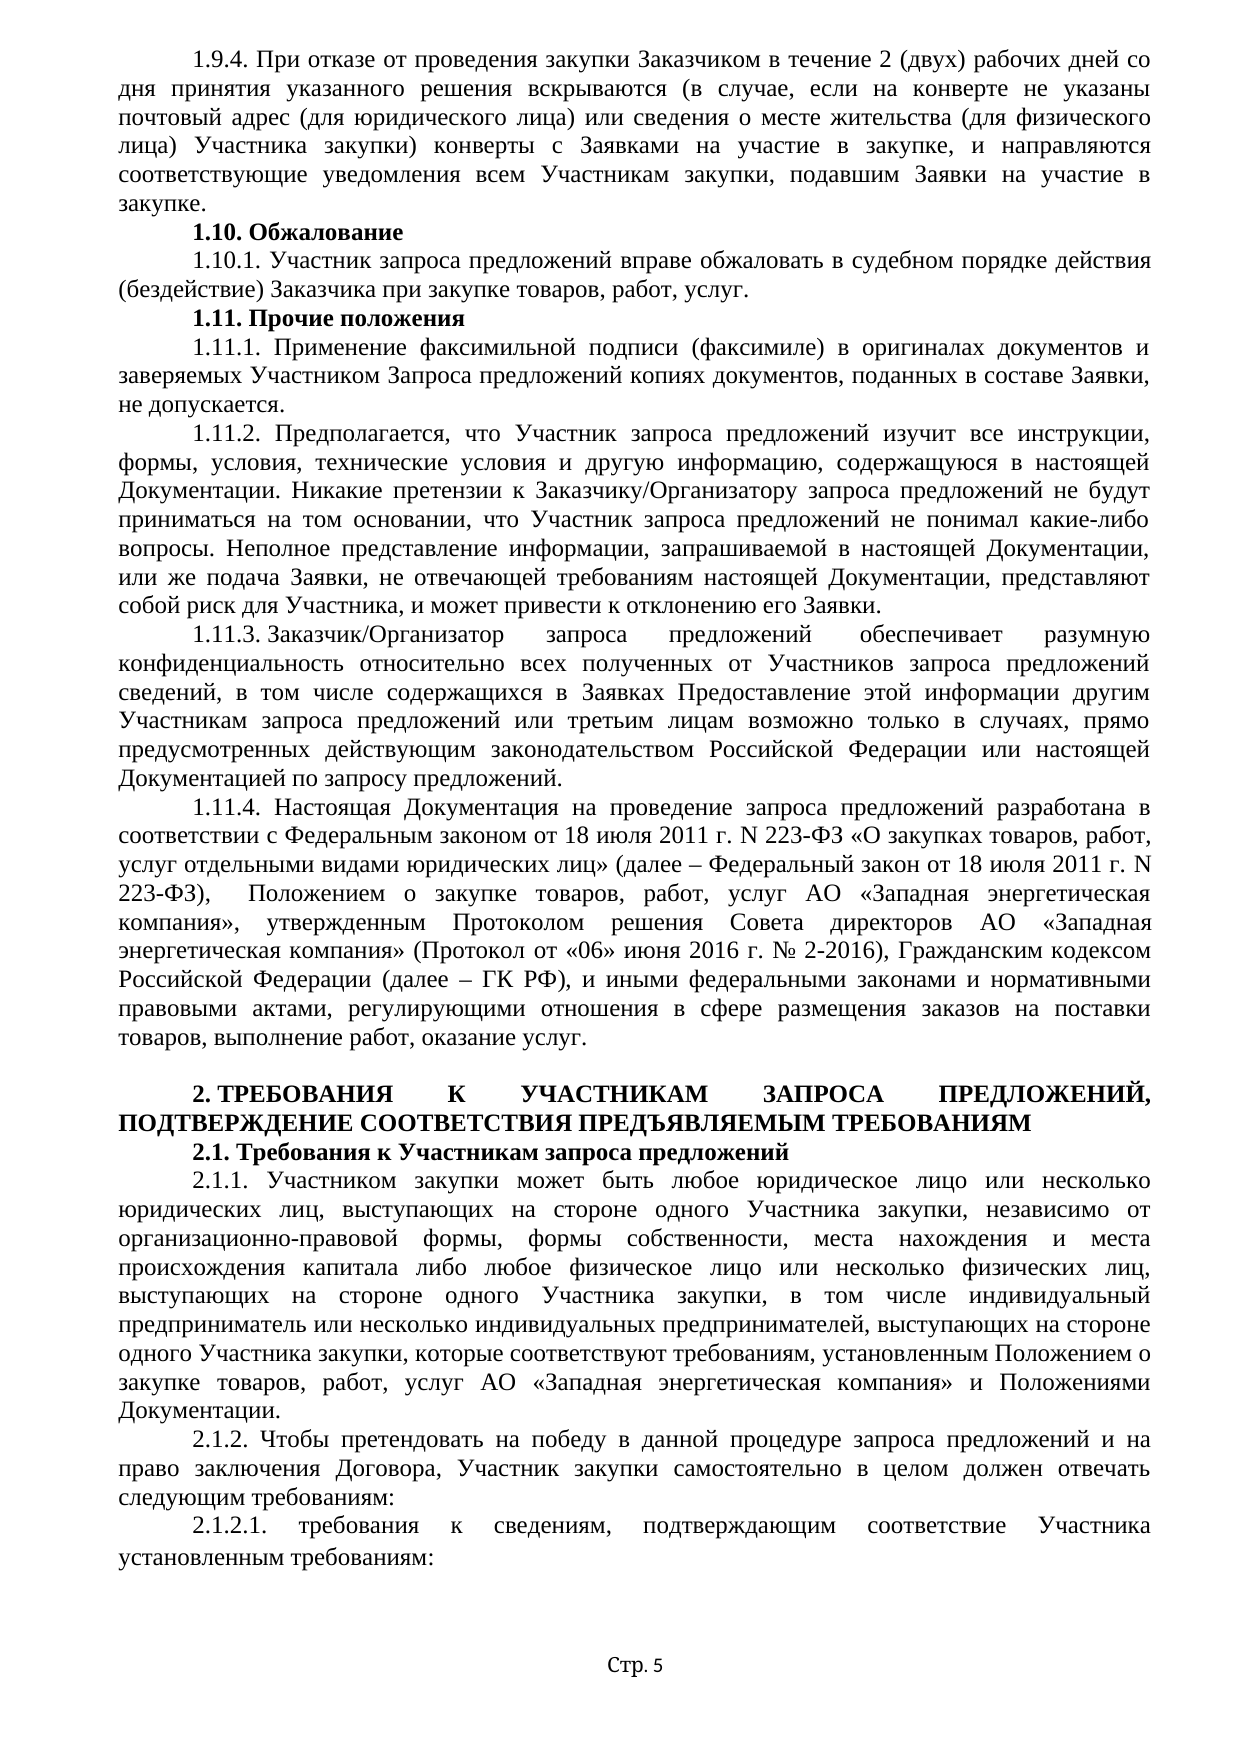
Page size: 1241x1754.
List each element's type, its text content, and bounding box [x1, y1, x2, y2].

subtitle 2. ТРЕБОВАНИЯ К УЧАСТНИКАМ ЗАПРОСА ПРЕДЛОЖЕНИЙ, ПОДТВЕРЖДЕНИЕ СООТВЕТСТВИЯ ПРЕДЪЯВЛЯЕМЫМ ТРЕБОВАНИЯМ [118, 1079, 1152, 1137]
text 1.11.3. Заказчик/Организатор запроса предложений обеспечивает разумную конфиденциальность относительно всех полученных от Участников запроса предложений сведений, в том числе содержащихся в Заявках Предоставление этой информации другим Участникам запроса предложений или третьим лицам возможно только в случаях, прямо предусмотренных действующим законодательством Российской Федерации или настоящей Документацией по запросу предложений. [118, 619, 1151, 792]
text 1.10.1. Участник запроса предложений вправе обжаловать в судебном порядке действия (бездействие) Заказчика при закупке товаров, работ, услуг. [118, 246, 1152, 303]
text 1.11.1. Применение факсимильной подписи (факсимиле) в оригиналах документов и заверяемых Участником Запроса предложений копиях документов, поданных в составе Заявки, не допускается. [118, 332, 1151, 418]
text 2.1. Требования к Участникам запроса предложений [118, 1137, 1152, 1166]
text 2.1.1. Участником закупки может быть любое юридическое лицо или несколько юридических лиц, выступающих на стороне одного Участника закупки, независимо от организационно-правовой формы, формы собственности, места нахождения и места происхождения капитала либо любое физическое лицо или несколько физических лиц, выступающих на стороне одного Участника закупки, в том числе индивидуальный предприниматель или несколько индивидуальных предпринимателей, выступающих на стороне одного Участника закупки, которые соответствуют требованиям, установленным Положением о закупке товаров, работ, услуг АО «Западная энергетическая компания» и Положениями Документации. [118, 1166, 1152, 1424]
text 1.10. Обжалование [118, 217, 1152, 246]
text 1.11.2. Предполагается, что Участник запроса предложений изучит все инструкции, формы, условия, технические условия и другую информацию, содержащуюся в настоящей Документации. Никакие претензии к Заказчику/Организатору запроса предложений не будут приниматься на том основании, что Участник запроса предложений не понимал какие-либо вопросы. Неполное представление информации, запрашиваемой в настоящей Документации, или же подача Заявки, не отвечающей требованиям настоящей Документации, представляют собой риск для Участника, и может привести к отклонению его Заявки. [118, 418, 1151, 619]
text 1.9.4. При отказе от проведения закупки Заказчиком в течение 2 (двух) рабочих дней со дня принятия указанного решения вскрываются (в случае, если на конверте не указаны почтовый адрес (для юридического лица) или сведения о месте жительства (для физического лица) Участника закупки) конверты с Заявками на участие в закупке, и направляются соответствующие уведомления всем Участникам закупки, подавшим Заявки на участие в закупке. [118, 44, 1152, 217]
text 1.11.4. Настоящая Документация на проведение запроса предложений разработана в соответствии с Федеральным законом от 18 июля . N 223-ФЗ «О закупках товаров, работ, услуг отдельными видами юридических лиц» (далее – Федеральный закон от 18 июля . N 223-ФЗ), Положением о закупке товаров, работ, услуг АО «Западная энергетическая компания», утвержденным Протоколом решения Совета директоров АО «Западная энергетическая компания» (Протокол от «06» июня 2016 г. № 2-2016), Гражданским кодексом Российской Федерации (далее – ГК РФ), и иными федеральными законами и нормативными правовыми актами, регулирующими отношения в сфере размещения заказов на поставки товаров, выполнение работ, оказание услуг. [118, 792, 1152, 1051]
text 2.1.2.1. требования к сведениям, подтверждающим соответствие Участника установленным требованиям: [118, 1511, 1152, 1571]
text 1.11. Прочие положения [118, 303, 1152, 332]
text 2.1.2. Чтобы претендовать на победу в данной процедуре запроса предложений и на право заключения Договора, Участник закупки самостоятельно в целом должен отвечать следующим требованиям: [118, 1424, 1152, 1511]
